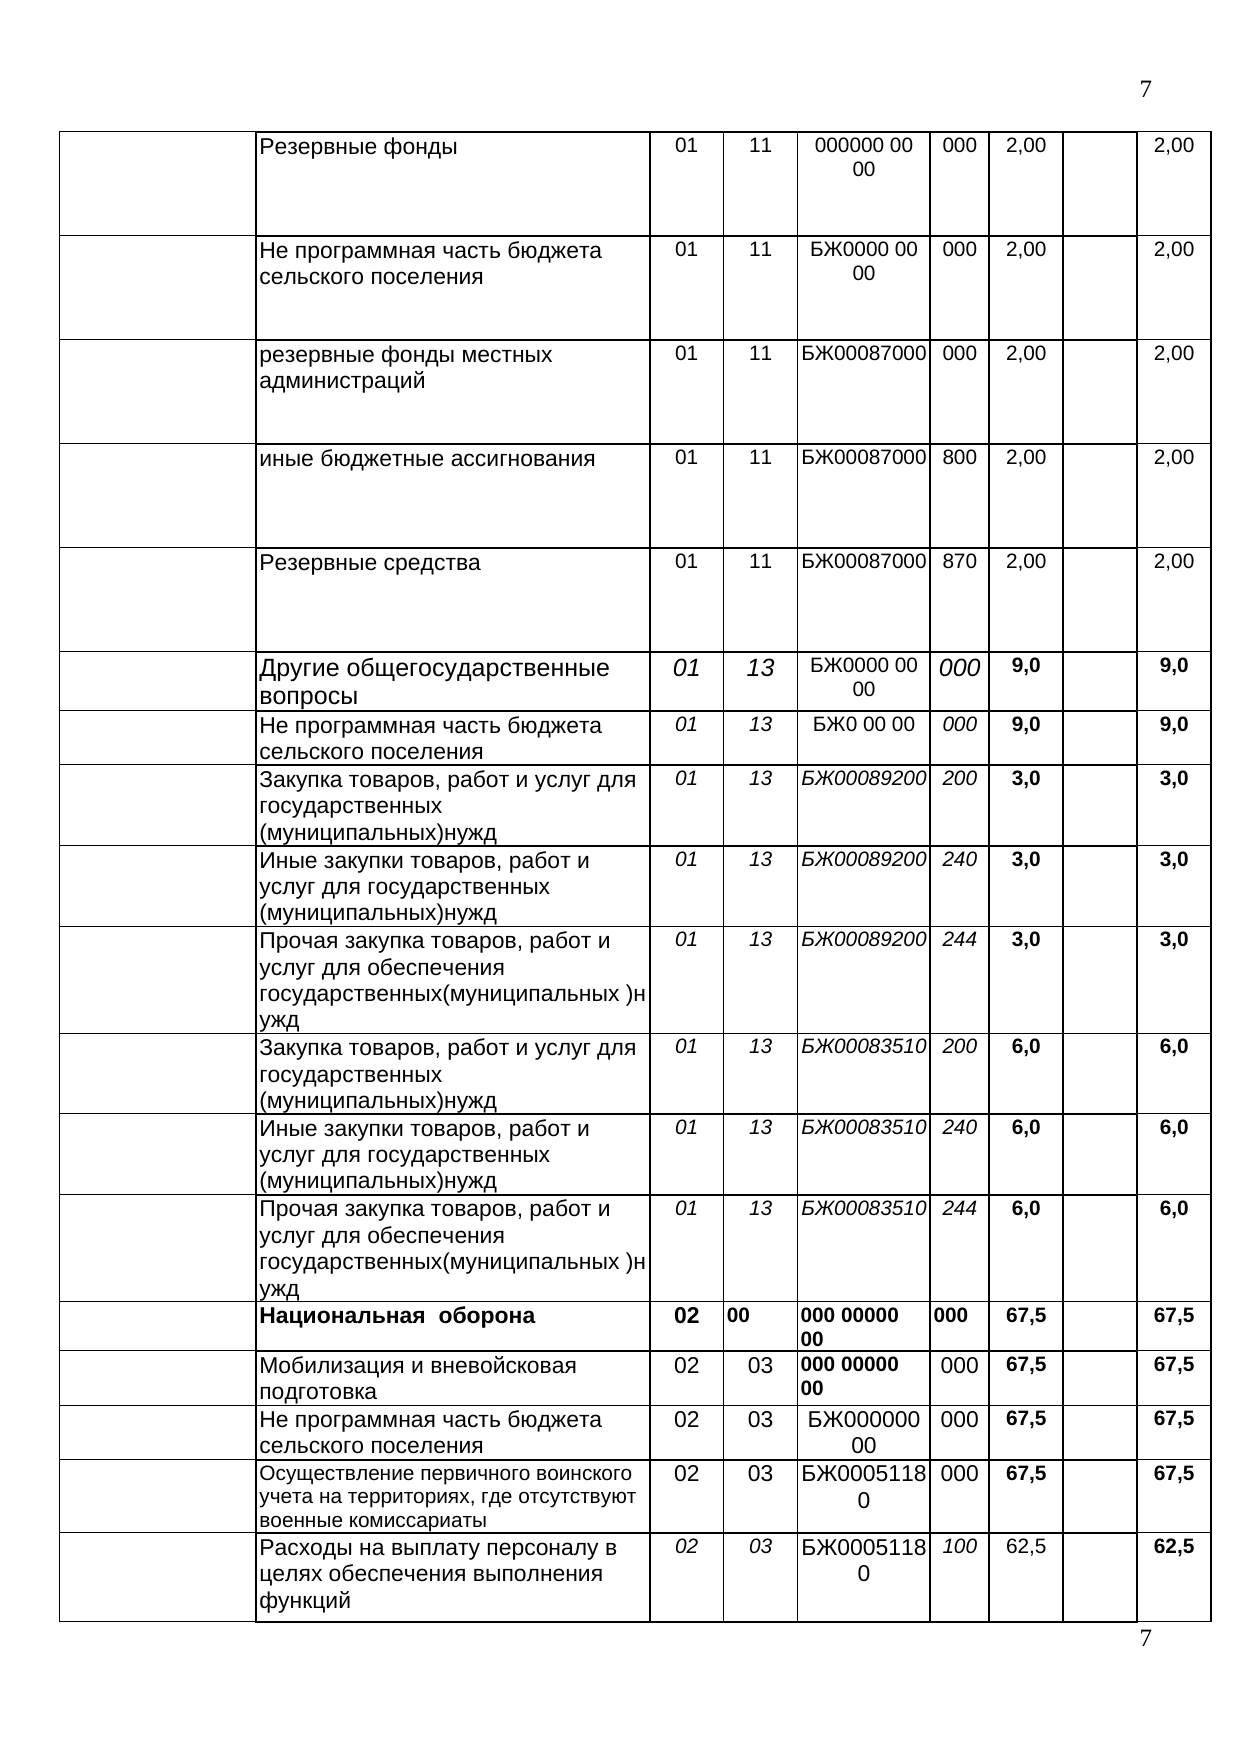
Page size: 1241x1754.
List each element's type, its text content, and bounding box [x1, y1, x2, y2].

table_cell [257, 1534, 649, 1621]
table_cell 01 [651, 1115, 723, 1194]
table_cell [60, 1533, 255, 1621]
table_cell 13 [724, 766, 797, 845]
table_cell 6,0 [990, 1115, 1062, 1194]
table_cell 01 [651, 653, 723, 710]
table_cell [1064, 1461, 1136, 1532]
table_cell 02 [651, 1406, 723, 1459]
table_cell [60, 765, 255, 845]
table_cell 01 [651, 1196, 723, 1301]
table_cell 000 [931, 133, 988, 235]
table_cell 800 [931, 445, 988, 547]
table_cell 62,5 [1138, 1533, 1210, 1621]
table_cell [1064, 1352, 1136, 1404]
table_cell Национальная оборона [257, 1302, 649, 1350]
table_cell [1064, 927, 1136, 1033]
table_cell [60, 1114, 255, 1194]
table_cell Не программная часть бюджета сельского поселения [257, 712, 649, 764]
table_cell 02 [651, 1534, 723, 1621]
table_cell 67,5 [1138, 1460, 1210, 1532]
table_cell 13 [724, 847, 797, 926]
table_cell [60, 340, 255, 443]
table_cell БЖ0000 00 00 [798, 237, 929, 339]
table_cell 11 [724, 341, 797, 443]
table_cell БЖ00089200 [798, 927, 929, 1033]
table_cell [1064, 766, 1136, 845]
table_cell 11 [724, 133, 797, 235]
table_cell БЖ00083510 [798, 1034, 929, 1113]
table_cell 6,0 [1138, 1034, 1210, 1113]
table_cell 3,0 [990, 927, 1062, 1033]
table_cell 67,5 [990, 1406, 1062, 1459]
table_cell 2,00 [1138, 132, 1210, 235]
table_cell БЖ00083510 [798, 1115, 929, 1194]
table_cell 3,0 [990, 847, 1062, 926]
table_cell 13 [724, 712, 797, 764]
table_cell 240 [931, 1115, 988, 1194]
table_cell БЖ00051180 [798, 1461, 929, 1532]
table_cell 01 [651, 712, 723, 764]
table_cell 9,0 [1138, 711, 1210, 764]
table_cell 6,0 [990, 1196, 1062, 1301]
table_cell 244 [931, 1196, 988, 1301]
table_cell 2,00 [1138, 548, 1210, 651]
table_cell [60, 1406, 255, 1459]
table_cell 03 [724, 1352, 797, 1404]
table_cell Закупка товаров, работ и услуг для государственных (муниципальных)нужд [257, 1034, 649, 1113]
table_cell 3,0 [1138, 927, 1210, 1033]
table_cell БЖ00087000 [798, 549, 929, 651]
table_cell 3,0 [1138, 846, 1210, 926]
table_cell 03 [724, 1461, 797, 1532]
table_cell [1064, 341, 1136, 443]
table_cell 67,5 [990, 1461, 1062, 1532]
table_cell 000 [931, 712, 988, 764]
table_cell Другие общегосударственные вопросы [257, 653, 649, 710]
table_cell 00 [724, 1302, 797, 1350]
table_cell 01 [651, 847, 723, 926]
table_cell 01 [651, 1034, 723, 1113]
table_cell 9,0 [990, 712, 1062, 764]
table_cell 67,5 [990, 1302, 1062, 1350]
table_cell 62,5 [990, 1534, 1062, 1621]
table_cell Резервные средства [257, 549, 649, 651]
table_cell [1064, 237, 1136, 339]
table_cell 100 [931, 1534, 988, 1621]
table_cell [60, 1195, 255, 1301]
table_cell иные бюджетные ассигнования [257, 445, 649, 547]
table_cell 01 [651, 133, 723, 235]
table_cell 67,5 [1138, 1406, 1210, 1459]
table_cell 03 [724, 1534, 797, 1621]
table_cell [60, 846, 255, 926]
table_cell 9,0 [1138, 652, 1210, 710]
table_cell 2,00 [1138, 236, 1210, 339]
table_cell [1064, 133, 1136, 235]
table_cell Не программная часть бюджета сельского поселения [257, 1406, 649, 1459]
table_cell 67,5 [1138, 1351, 1210, 1404]
table_cell [60, 1351, 255, 1404]
table_cell [1064, 1302, 1136, 1350]
table_cell Иные закупки товаров, работ и услуг для государственных (муниципальных)нужд [257, 1115, 649, 1194]
table_cell 13 [724, 927, 797, 1033]
table_cell 13 [724, 653, 797, 710]
table_cell резервные фонды местных администраций [257, 341, 649, 443]
table_cell 6,0 [1138, 1114, 1210, 1194]
table_cell [60, 236, 255, 339]
table_cell Прочая закупка товаров, работ и услуг для обеспечения государственных(муниципальных )нужд [257, 1196, 649, 1301]
table_cell 02 [651, 1352, 723, 1404]
table_cell 11 [724, 237, 797, 339]
table_cell Не программная часть бюджета сельского поселения [257, 237, 649, 339]
table_cell [60, 1302, 255, 1350]
table_cell [1064, 1534, 1136, 1621]
table_cell 200 [931, 1034, 988, 1113]
table_cell 000 00000 00 [798, 1352, 929, 1404]
table_cell БЖ00087000 [798, 341, 929, 443]
table_cell [1064, 653, 1136, 710]
table_cell 11 [724, 445, 797, 547]
table_cell 000 [931, 1461, 988, 1532]
table_cell БЖ0000 00 00 [798, 653, 929, 710]
table_cell 01 [651, 927, 723, 1033]
table_cell БЖ00089200 [798, 766, 929, 845]
table_cell 11 [724, 549, 797, 651]
table_cell [60, 1034, 255, 1113]
table_cell 000 [931, 1352, 988, 1404]
table_cell БЖ00051180 [798, 1534, 929, 1621]
table_cell 01 [651, 766, 723, 845]
table_cell [60, 548, 255, 651]
table_cell 2,00 [990, 549, 1062, 651]
table_cell 2,00 [990, 445, 1062, 547]
table_cell [1064, 1196, 1136, 1301]
table_cell [1064, 1115, 1136, 1194]
table_cell БЖ0 00 00 [798, 712, 929, 764]
table_cell 67,5 [1138, 1302, 1210, 1350]
table_cell [1064, 847, 1136, 926]
table_cell 67,5 [990, 1352, 1062, 1404]
table_cell 240 [931, 847, 988, 926]
table_cell 6,0 [990, 1034, 1062, 1113]
table_cell [60, 927, 255, 1033]
table_cell 000 [931, 653, 988, 710]
table_cell 000 00000 00 [798, 1302, 929, 1350]
table_cell 01 [651, 341, 723, 443]
table_cell БЖ00089200 [798, 847, 929, 926]
table_cell [1064, 549, 1136, 651]
table_cell 02 [651, 1302, 723, 1350]
table_cell 02 [651, 1461, 723, 1532]
table_cell 2,00 [990, 237, 1062, 339]
table_cell 9,0 [990, 653, 1062, 710]
table_cell БЖ000000 00 [798, 1406, 929, 1459]
table_cell [1064, 1406, 1136, 1459]
table_cell [1064, 1034, 1136, 1113]
table_cell [1064, 712, 1136, 764]
table_cell Прочая закупка товаров, работ и услуг для обеспечения государственных(муниципальных )нужд [257, 927, 649, 1033]
table_cell 13 [724, 1115, 797, 1194]
table_cell [60, 444, 255, 547]
table_cell Иные закупки товаров, работ и услуг для государственных (муниципальных)нужд [257, 847, 649, 926]
table_cell 244 [931, 927, 988, 1033]
table_cell БЖ00087000 [798, 445, 929, 547]
table_cell 3,0 [990, 766, 1062, 845]
table_cell 2,00 [990, 341, 1062, 443]
table_cell 3,0 [1138, 765, 1210, 845]
table_cell 000 [931, 341, 988, 443]
table_cell 000 [931, 1406, 988, 1459]
table_cell БЖ00083510 [798, 1196, 929, 1301]
table_cell [1064, 445, 1136, 547]
table_cell [60, 1460, 255, 1532]
table_cell [60, 652, 255, 710]
table_cell Осуществление первичного воинского учета на территориях, где отсутствуют военные комиссариаты [257, 1461, 649, 1532]
table_cell 01 [651, 549, 723, 651]
table_cell 000 [931, 1302, 988, 1350]
table_cell 03 [724, 1406, 797, 1459]
table_cell 13 [724, 1034, 797, 1113]
table_cell 870 [931, 549, 988, 651]
table_cell 6,0 [1138, 1195, 1210, 1301]
table_cell 000 [931, 237, 988, 339]
table_cell 2,00 [1138, 444, 1210, 547]
table_cell 2,00 [1138, 340, 1210, 443]
table_cell 2,00 [990, 133, 1062, 235]
table_cell 01 [651, 237, 723, 339]
table_cell Мобилизация и вневойсковая подготовка [257, 1352, 649, 1404]
table_cell 01 [651, 445, 723, 547]
table_cell 000000 00 00 [798, 133, 929, 235]
table_cell 200 [931, 766, 988, 845]
table_cell [60, 132, 255, 235]
table_cell Закупка товаров, работ и услуг для государственных (муниципальных)нужд [257, 766, 649, 845]
table_cell [60, 711, 255, 764]
table_cell 13 [724, 1196, 797, 1301]
table_cell Резервные фонды [257, 133, 649, 235]
